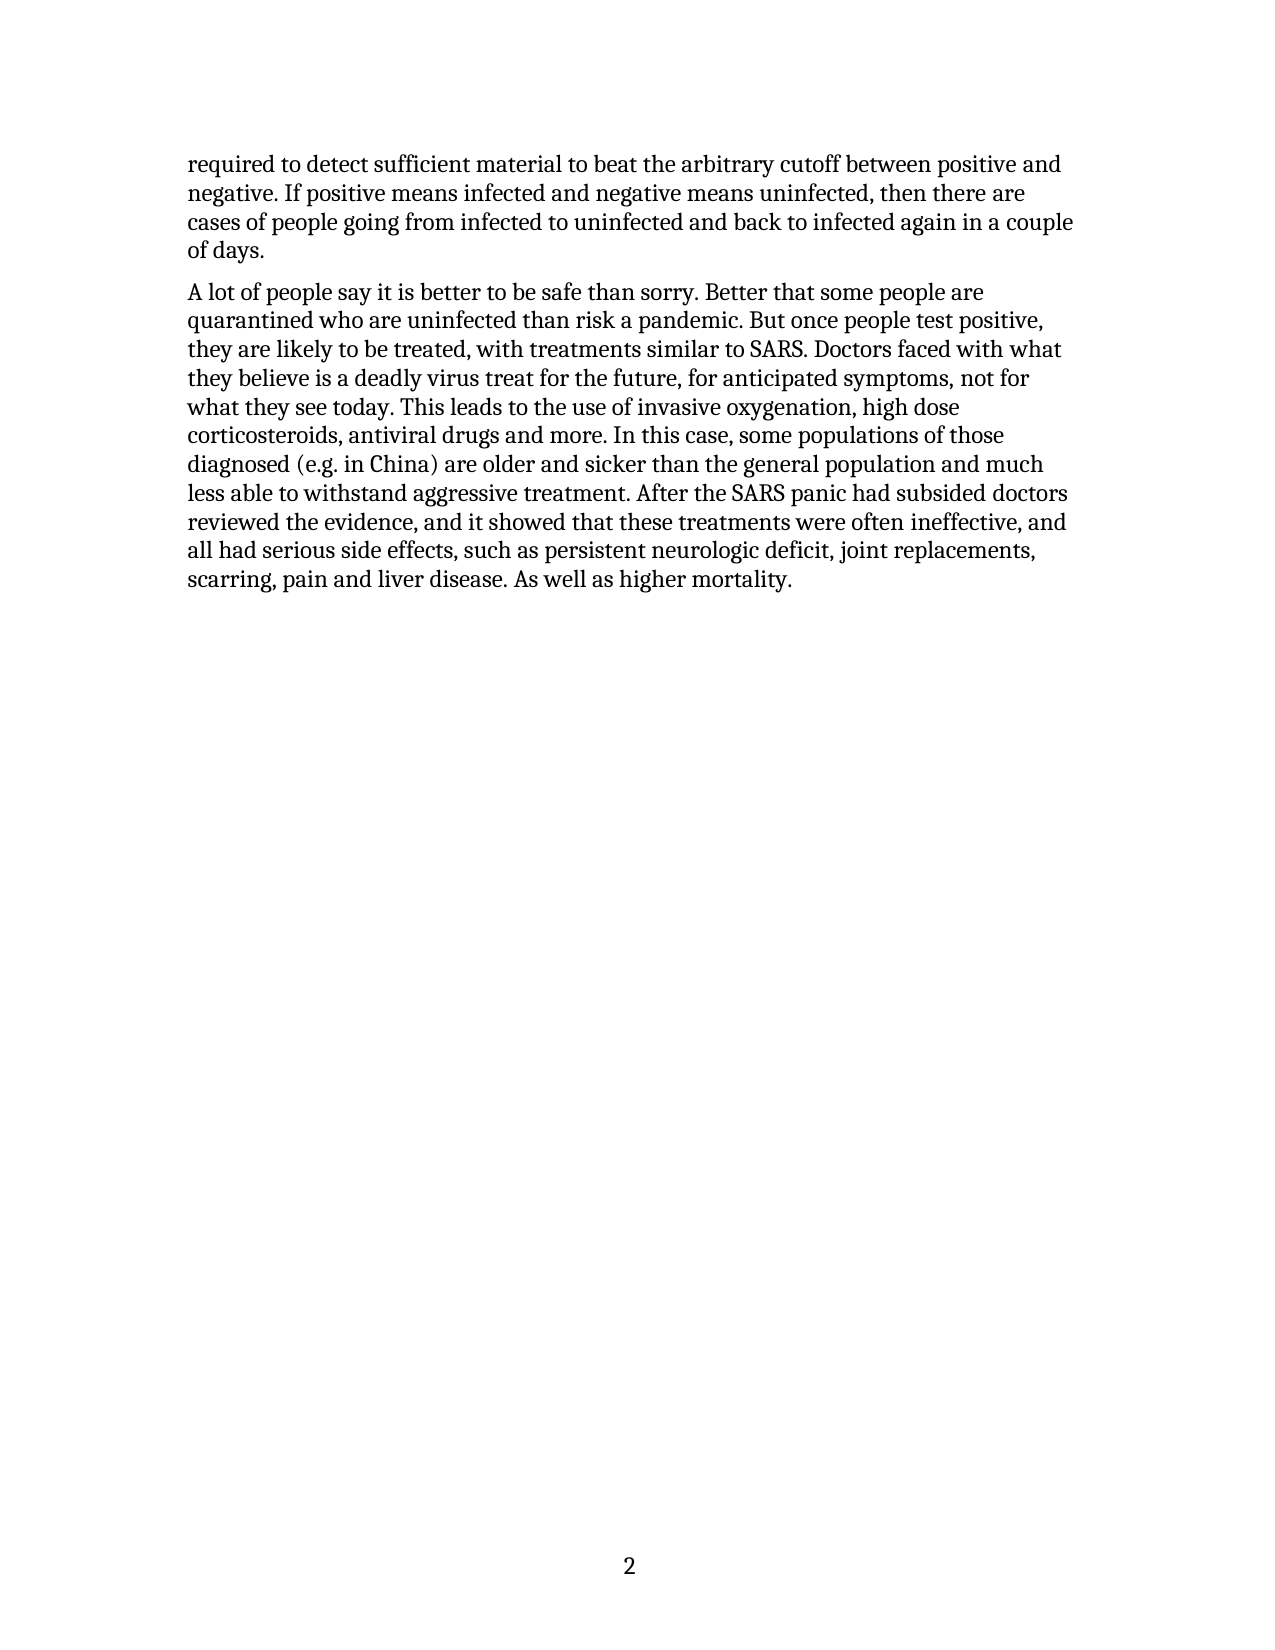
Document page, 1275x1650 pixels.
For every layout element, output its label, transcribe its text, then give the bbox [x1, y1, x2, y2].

text required to detect sufficient material to beat the arbitrary cutoff between positive and negative. If positive means infected and negative means uninfected, then there are cases of people going from infected to uninfected and back to infected again in a couple of days. [187, 150, 1078, 265]
text A lot of people say it is better to be safe than sorry. Better that some people are quarantined who are uninfected than risk a pandemic. But once people test positive, they are likely to be treated, with treatments similar to SARS. Doctors faced with what they believe is a deadly virus treat for the future, for anticipated symptoms, not for what they see today. This leads to the use of invasive oxygenation, high dose corticosteroids, antiviral drugs and more. In this case, some populations of those diagnosed (e.g. in China) are older and sicker than the general population and much less able to withstand aggressive treatment. After the SARS panic had subsided doctors reviewed the evidence, and it showed that these treatments were often ineffective, and all had serious side effects, such as persistent neurologic deficit, joint replacements, scarring, pain and liver disease. As well as higher mortality. [187, 277, 1083, 594]
